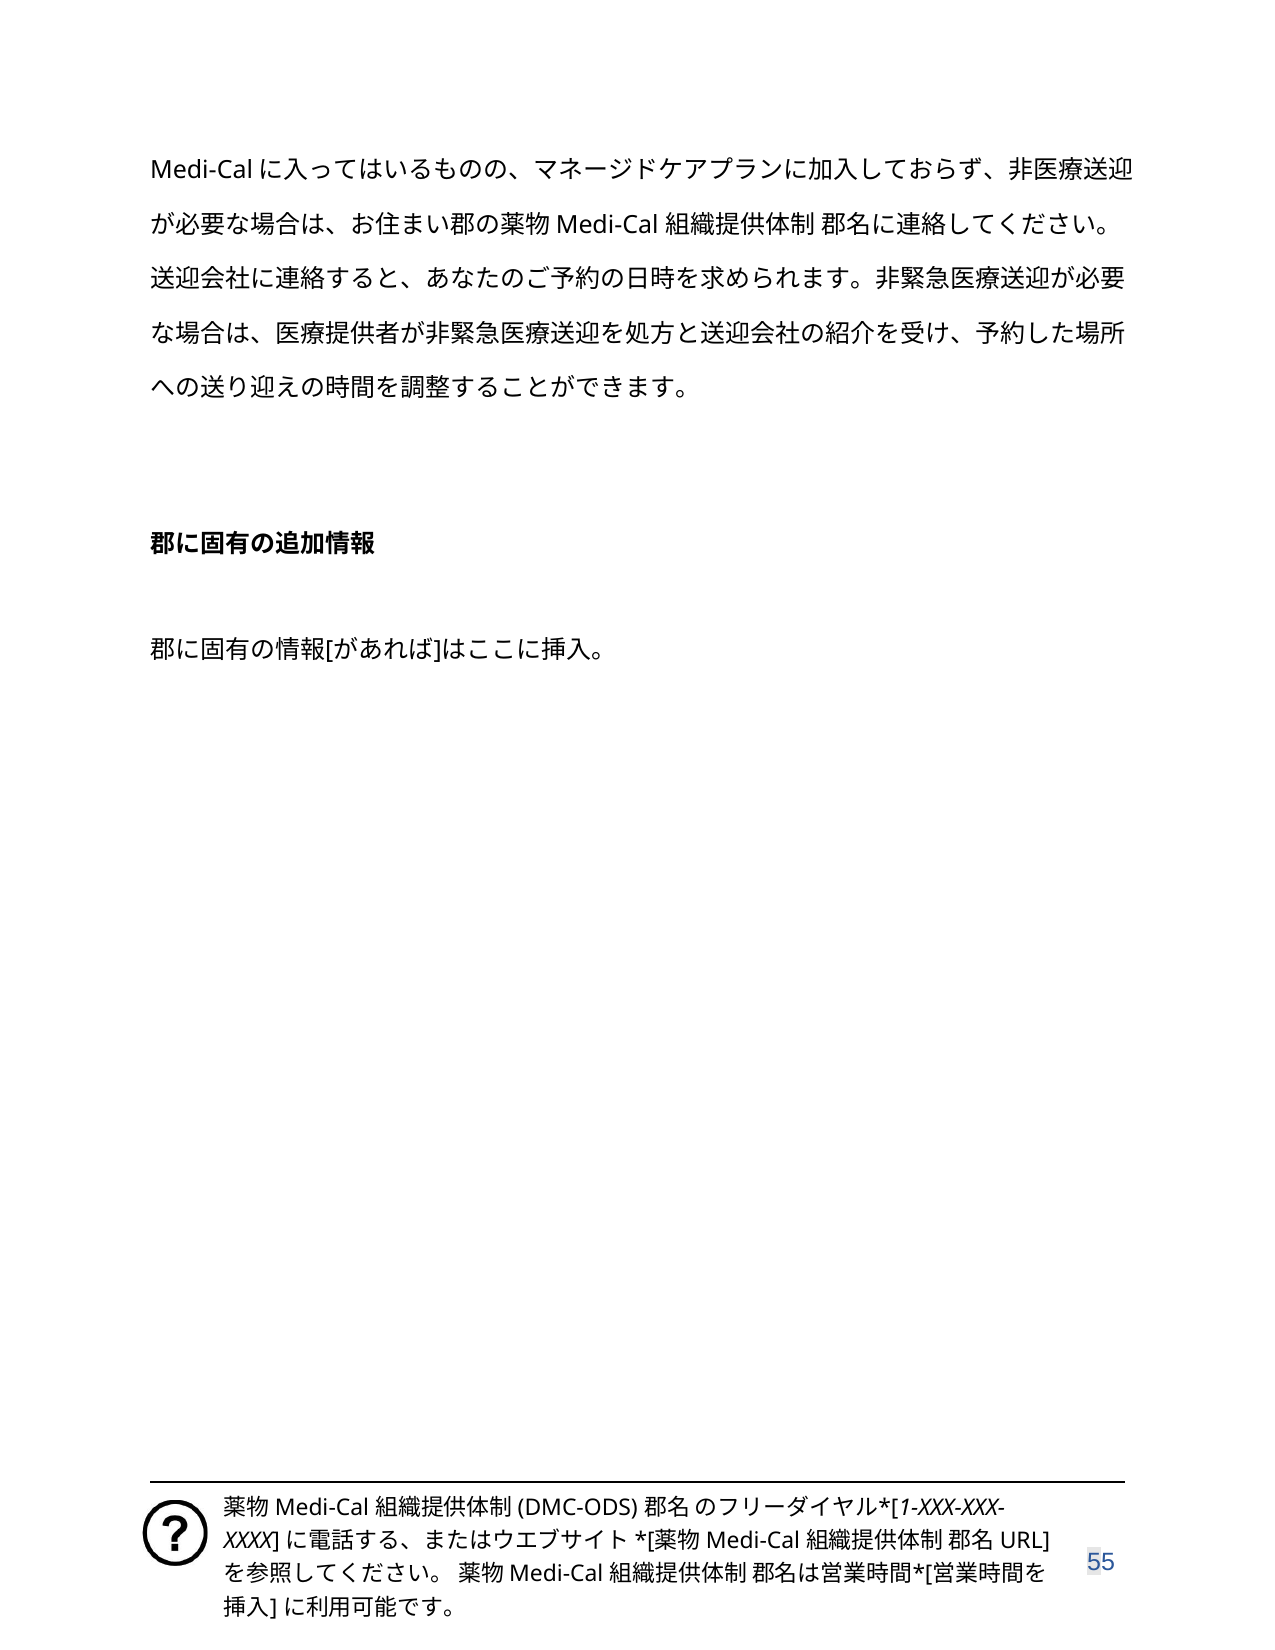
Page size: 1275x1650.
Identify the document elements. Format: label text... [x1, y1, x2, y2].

text 郡に固有の情報[があれば]はここに挿入。 [150, 629, 1125, 666]
text Medi-Calに入ってはいるものの、マネージドケアプランに加入しておらず、非医療送迎が必要な場合は、お住まい郡の薬物 Medi-Cal 組織提供体制 郡名に連絡してください。送迎会社に連絡すると、あなたのご予約の日時を求められます。非緊急医療送迎が必要な場合は、医療提供者が非緊急医療送迎を処方と送迎会社の紹介を受け、予約した場所への送り迎えの時間を調整することができます。 [150, 150, 1144, 404]
picture [142, 1500, 208, 1566]
text 郡に固有の追加情報 [150, 524, 1125, 560]
